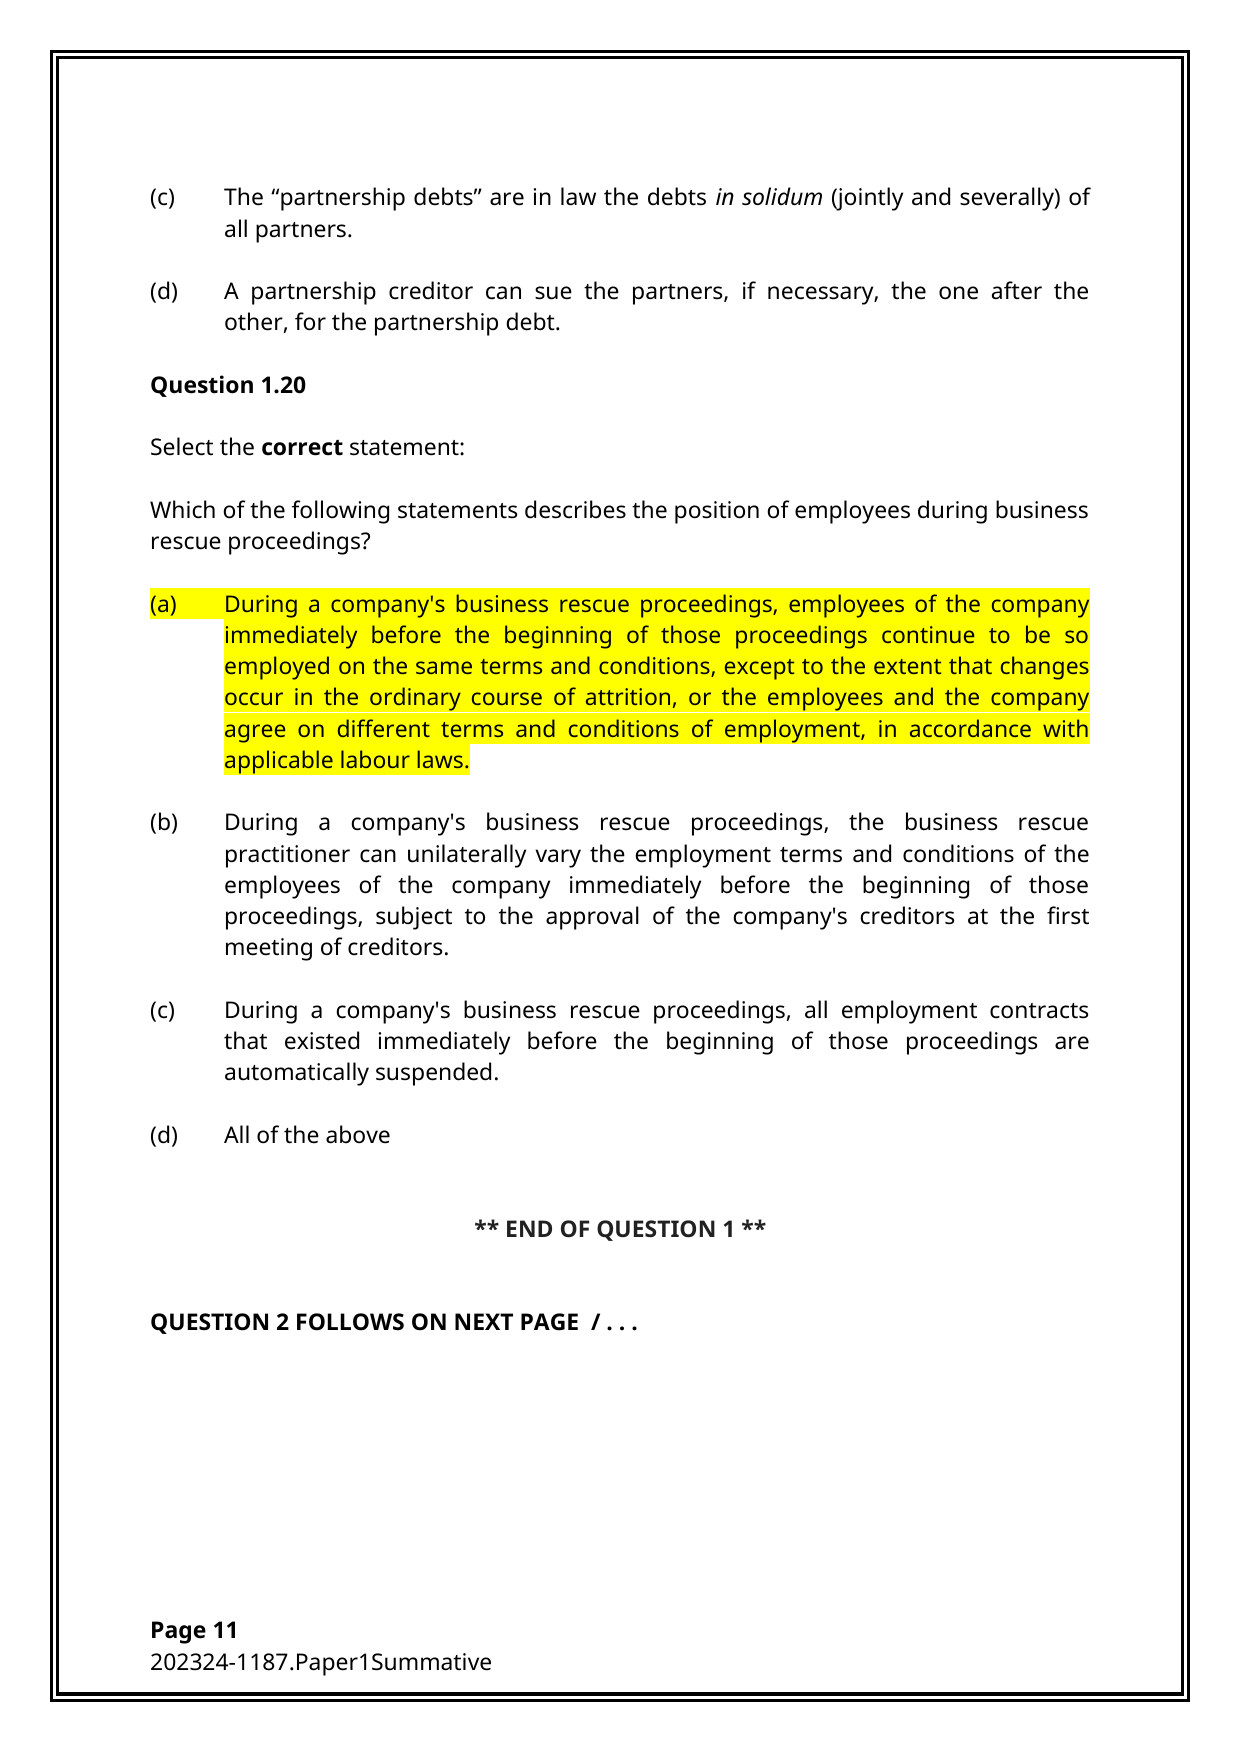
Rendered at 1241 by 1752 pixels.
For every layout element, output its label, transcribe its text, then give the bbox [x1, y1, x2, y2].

list The “partnership debts” are in law the debts in solidum (jointly and severally) of all partners. [150, 181, 1090, 244]
list All of the above [150, 1119, 1090, 1150]
list During a company's business rescue proceedings, the business rescue practitioner can unilaterally vary the employment terms and conditions of the employees of the company immediately before the beginning of those proceedings, subject to the approval of the company's creditors at the first meeting of creditors. [150, 806, 1090, 962]
list During a company's business rescue proceedings, all employment contracts that existed immediately before the beginning of those proceedings are automatically suspended. [150, 994, 1090, 1087]
list During a company's business rescue proceedings, employees of the company immediately before the beginning of those proceedings continue to be so employed on the same terms and conditions, except to the extent that changes occur in the ordinary course of attrition, or the employees and the company agree on different terms and conditions of employment, in accordance with applicable labour laws. [150, 619, 1090, 775]
text Question 1.20 [150, 369, 1090, 400]
text Select the correct statement: [150, 431, 1090, 462]
list A partnership creditor can sue the partners, if necessary, the one after the other, for the partnership debt. [150, 275, 1090, 337]
text ** END OF QUESTION 1 ** [150, 1212, 1090, 1244]
text Which of the following statements describes the position of employees during business rescue proceedings? [150, 494, 1090, 556]
text QUESTION 2 FOLLOWS ON NEXT PAGE / . . . [150, 1306, 1090, 1337]
